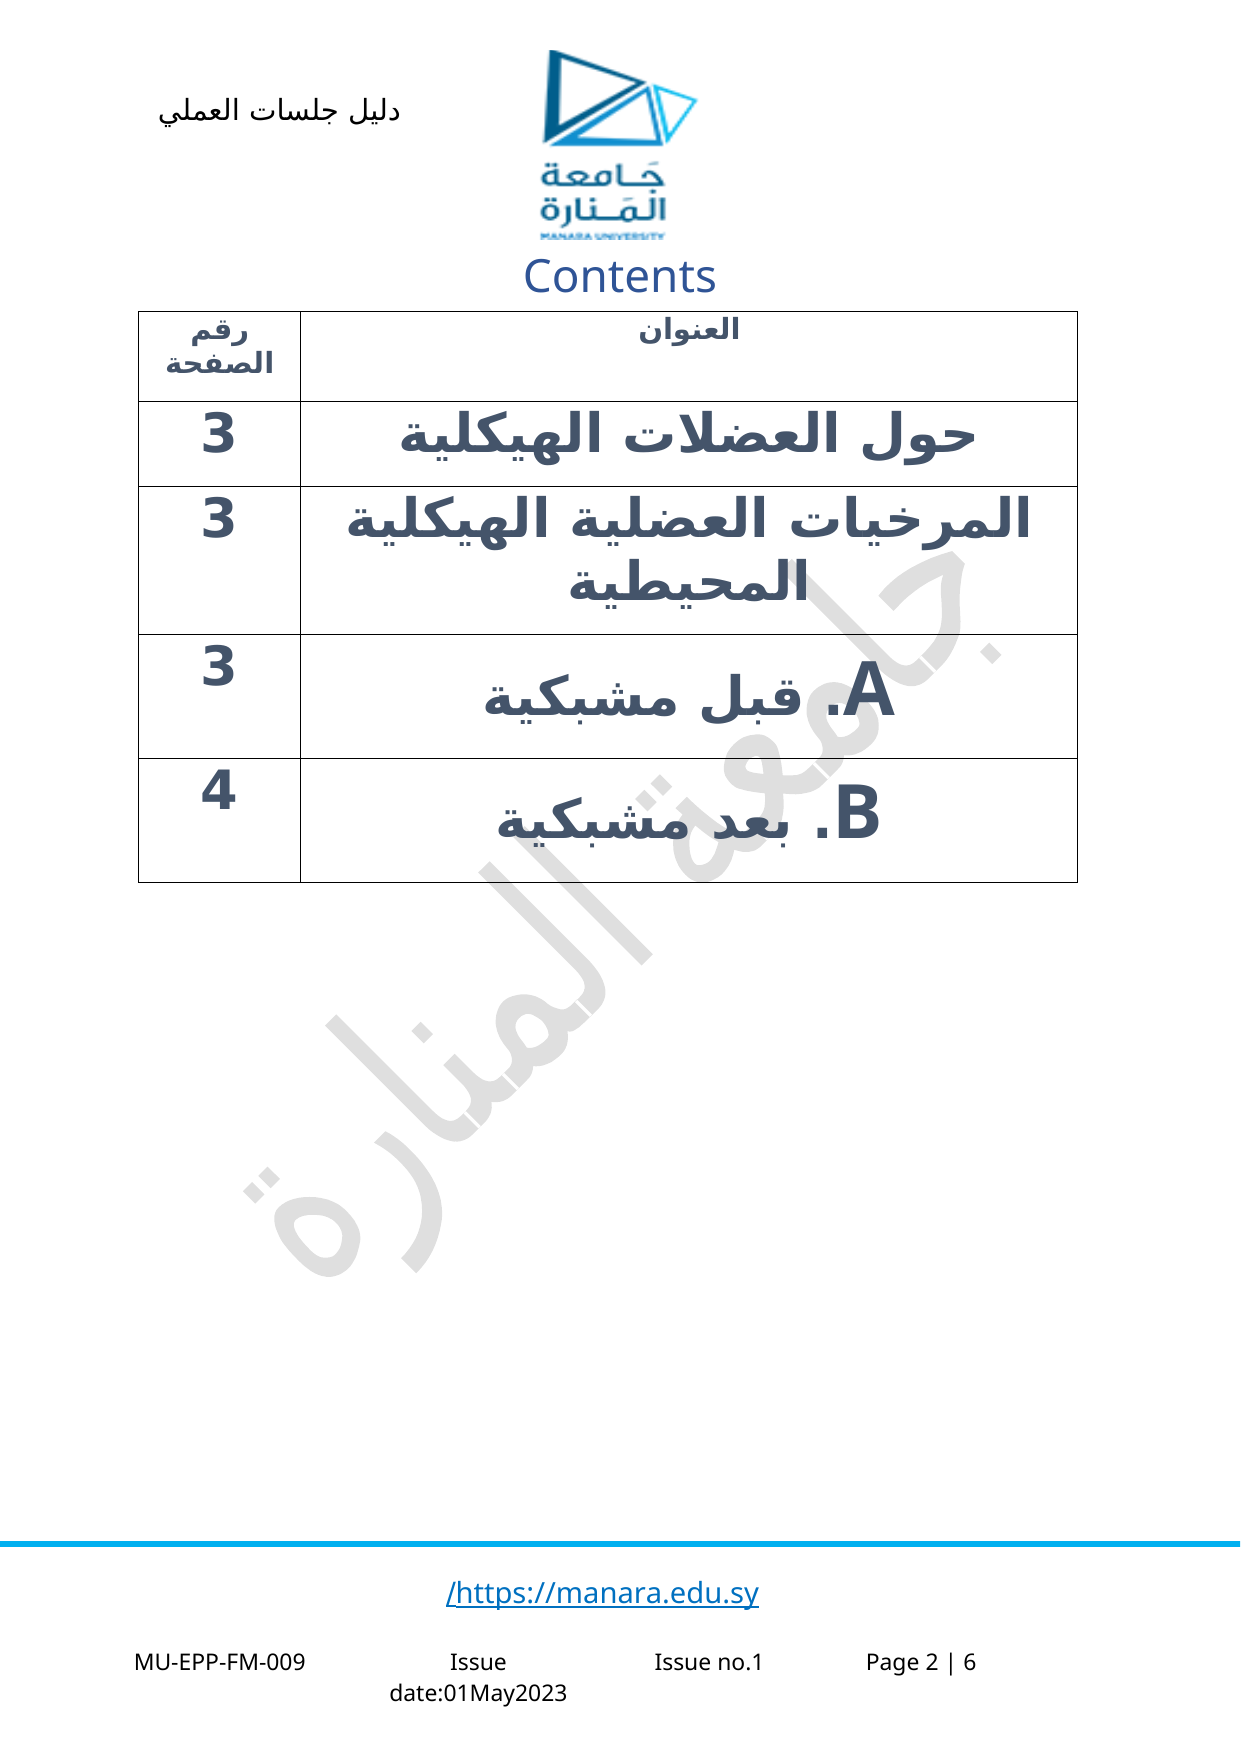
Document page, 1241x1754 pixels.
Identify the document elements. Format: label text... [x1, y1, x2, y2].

table_header العنوان [301, 312, 1077, 401]
table_cell A. قبل مشبكية [301, 635, 1077, 758]
table_header رقم الصفحة [139, 312, 300, 401]
table_cell 3 [139, 487, 300, 634]
picture [536, 50, 704, 240]
table_cell 4 [139, 759, 300, 882]
table_cell 3 [139, 402, 300, 486]
table_cell المرخيات العضلية الهيكلية المحيطية [301, 487, 1077, 634]
table_cell 3 [139, 635, 300, 758]
table_cell حول العضلات الهيكلية [301, 402, 1077, 486]
table_cell B. بعد مشبكية [301, 759, 1077, 882]
